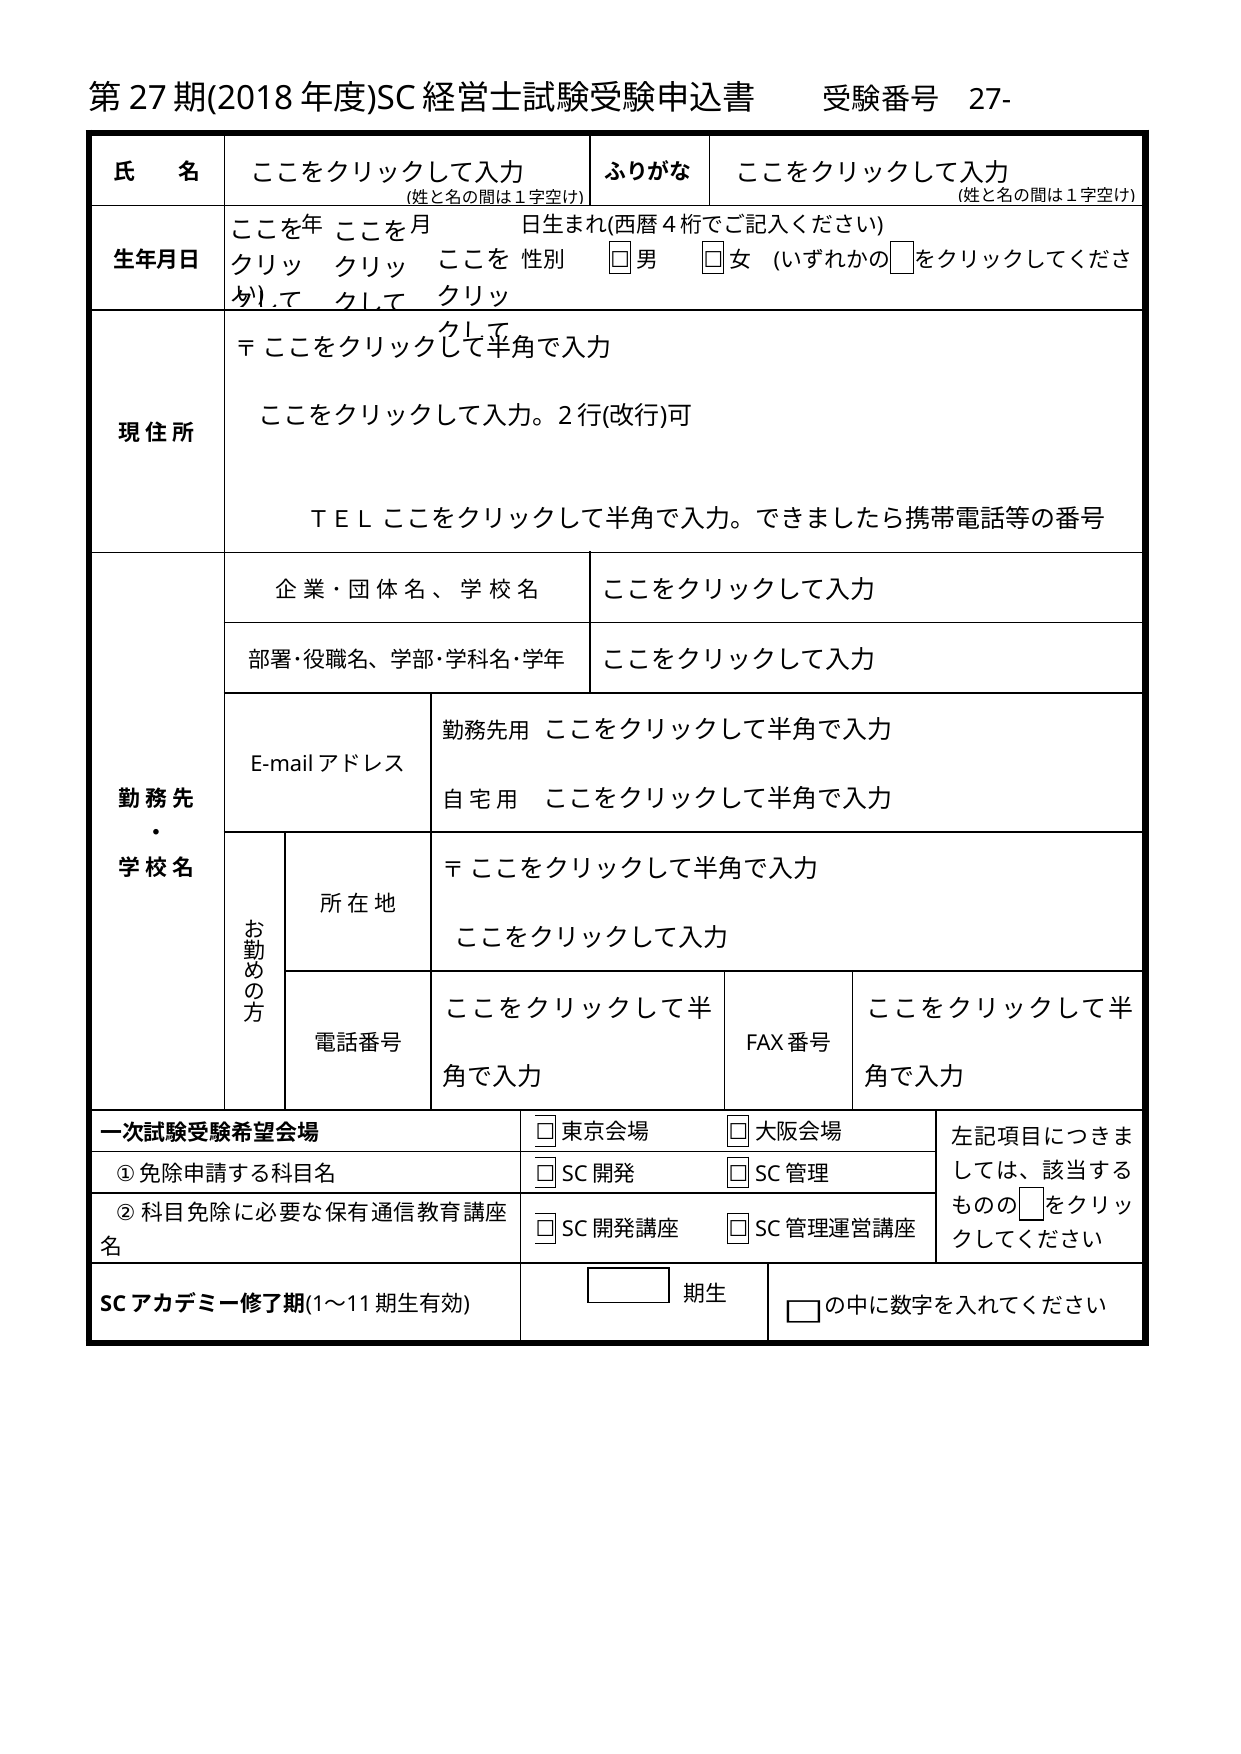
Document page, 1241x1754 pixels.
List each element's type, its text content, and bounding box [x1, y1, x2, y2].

table_cell FAX番号 [725, 972, 852, 1109]
table_cell 所 在 地 [286, 833, 430, 970]
table_cell 勤務先用 自 宅 用 [432, 694, 1142, 831]
table_cell 〒 [432, 833, 1142, 970]
table_header 氏 名 [92, 136, 224, 204]
table_cell 生年月日 [92, 206, 224, 309]
table_cell 現 住 所 [92, 311, 224, 551]
table_cell 勤 務 先 ・ 学 校 名 [92, 553, 224, 1109]
table_cell 左記項目につきましては、該当するものの をクリックしてください [937, 1111, 1142, 1262]
table_cell 電話番号 [286, 972, 430, 1109]
table_cell 期生 [521, 1264, 767, 1339]
table_cell ①免除申請する科目名 [92, 1152, 520, 1192]
text 第27期(2018年度)SC経営士試験受験申込書 受験番号 27- [89, 61, 1152, 129]
table_header ふりがな [591, 136, 709, 204]
table_cell 年 月 日生まれ(西暦４桁でご記入ください) 性別 男 女 (いずれかの をクリックしてください) [225, 206, 1142, 309]
table_cell お勤めの方 [225, 833, 284, 1109]
table_cell 部署･役職名、学部･学科名･学年 [225, 623, 589, 692]
table_cell E-mailアドレス [225, 694, 430, 831]
table_cell SC開発講座 SC管理運営講座 [521, 1194, 935, 1262]
table_cell 企業･団体名、学校名 [225, 553, 589, 622]
table_header [225, 136, 589, 204]
table_cell 〒 ＴＥＬ [225, 311, 1142, 551]
table_header [710, 136, 1142, 204]
table_cell SC開発 SC管理 [521, 1152, 935, 1192]
table_cell SCアカデミー修了期(1～11期生有効) [92, 1264, 520, 1339]
table_cell ②科目免除に必要な保有通信教育講座名 [92, 1194, 520, 1262]
table_cell □の中に数字を入れてください [769, 1264, 1142, 1339]
table_cell 一次試験受験希望会場 [92, 1111, 520, 1151]
table_cell 東京会場 大阪会場 [521, 1111, 935, 1151]
